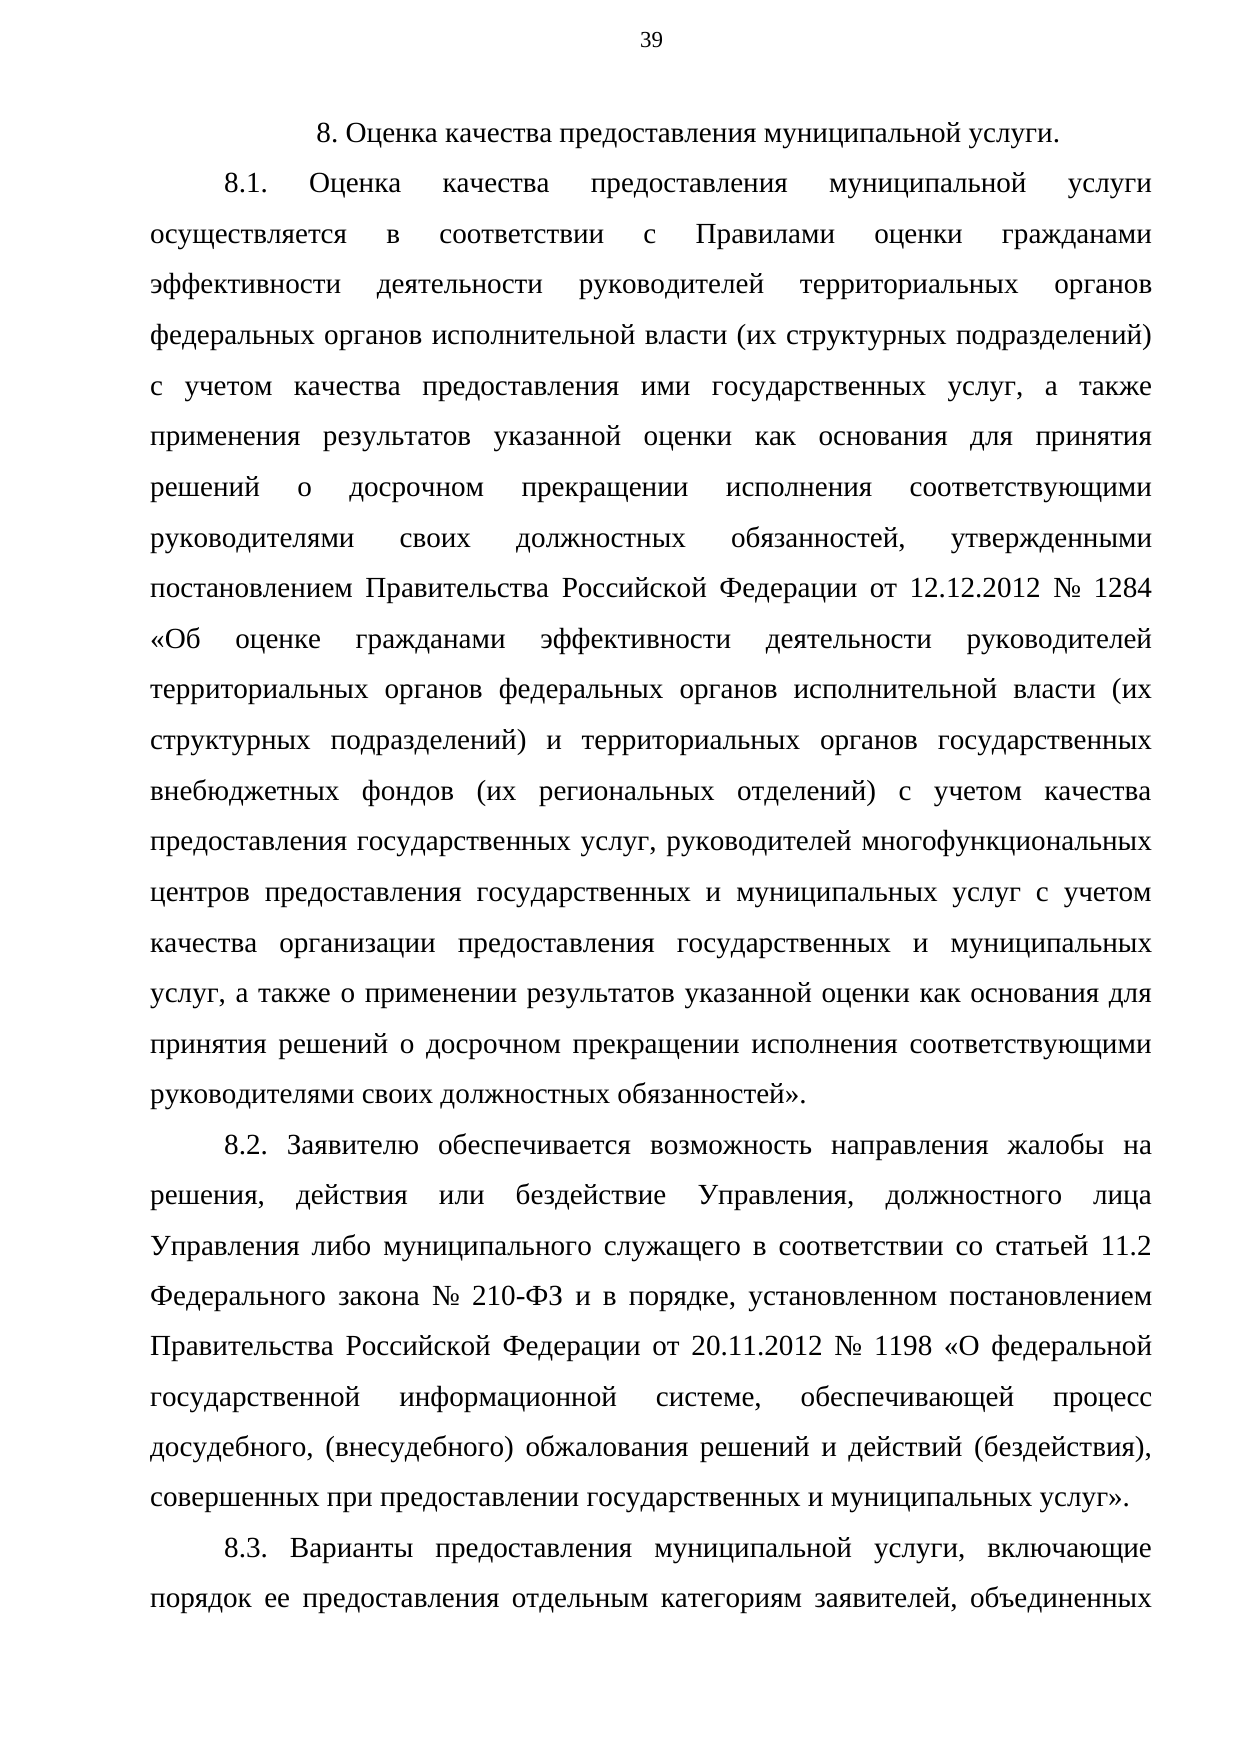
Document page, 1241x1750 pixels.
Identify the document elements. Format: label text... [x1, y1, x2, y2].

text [150, 1530, 1153, 1614]
text 8. Оценка качества предоставления муниципальной услуги. [150, 115, 1153, 149]
text 8.2. Заявителю обеспечивается возможность направления жалобы на решения, действия или бездействие Управления, должностного лица Управления либо муниципального служащего в соответствии со статьей 11.2 Федерального закона № 210-ФЗ и в порядке, установленном постановлением Правительства Российской Федерации от 20.11.2012 № 1198 «О федеральной государственной информационной системе, обеспечивающей процесс досудебного, (внесудебного) обжалования решений и действий (бездействия), совершенных при предоставлении государственных и муниципальных услуг». [150, 1127, 1153, 1513]
text 8.1. Оценка качества предоставления муниципальной услуги осуществляется в соответствии с Правилами оценки гражданами эффективности деятельности руководителей территориальных органов федеральных органов исполнительной власти (их структурных подразделений) с учетом качества предоставления ими государственных услуг, а также применения результатов указанной оценки как основания для принятия решений о досрочном прекращении исполнения соответствующими руководителями своих должностных обязанностей, утвержденными постановлением Правительства Российской Федерации от 12.12.2012 № 1284 «Об оценке гражданами эффективности деятельности руководителей территориальных органов федеральных органов исполнительной власти (их структурных подразделений) и территориальных органов государственных внебюджетных фондов (их региональных отделений) с учетом качества предоставления государственных услуг, руководителей многофункциональных центров предоставления государственных и муниципальных услуг с учетом качества организации предоставления государственных и муниципальных услуг, а также о применении результатов указанной оценки как основания для принятия решений о досрочном прекращении исполнения соответствующими руководителями своих должностных обязанностей». [150, 165, 1153, 1110]
